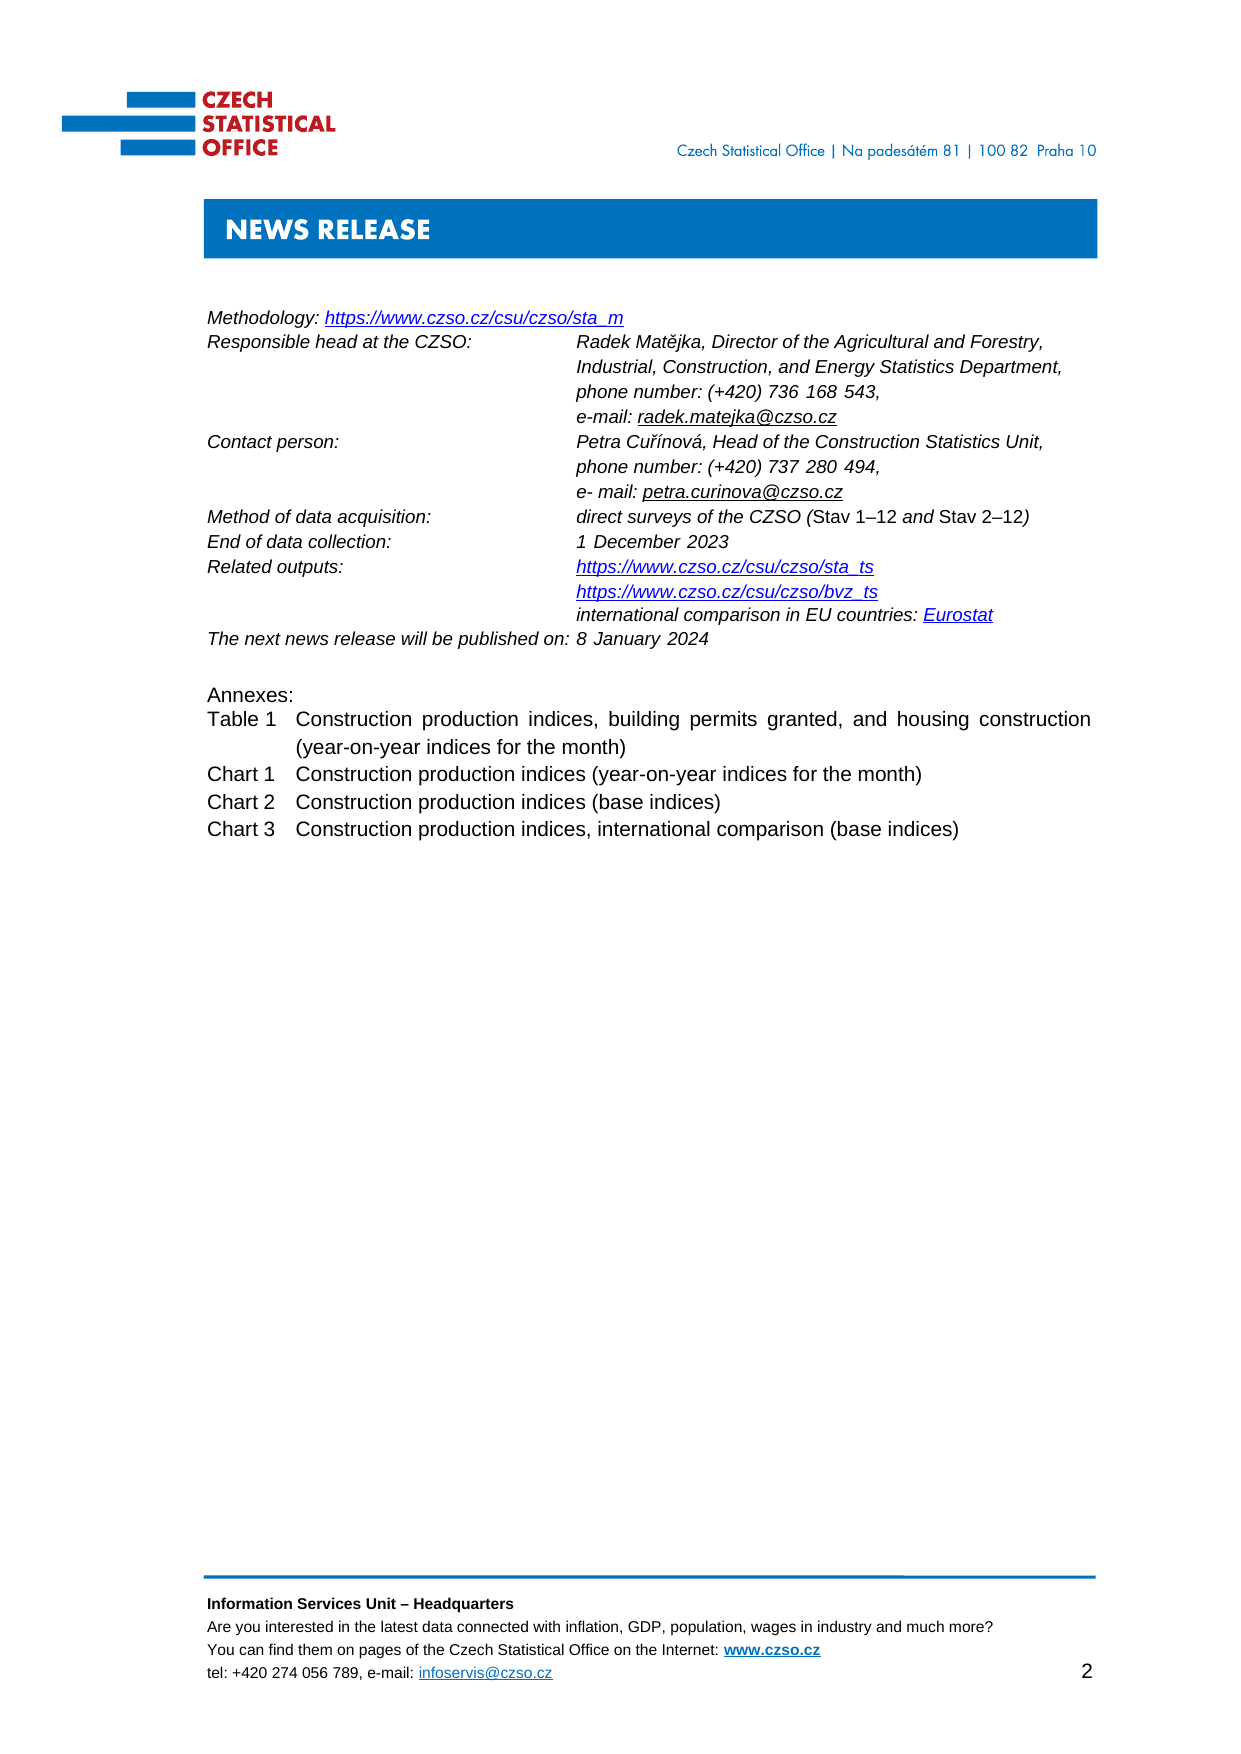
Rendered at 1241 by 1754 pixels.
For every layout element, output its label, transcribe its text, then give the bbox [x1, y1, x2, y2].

text Contact person: Petra Cuřínová, Head of the Construction Statistics Unit, phone number: (+420) 737 280 494, [207, 429, 1092, 479]
text Chart 3 Construction production indices, international comparison (base indices) [207, 817, 1092, 841]
text Chart 1 Construction production indices (year-on-year indices for the month) [207, 762, 1092, 786]
text Method of data acquisition: direct surveys of the CZSO (Stav 1–12 and Stav 2–12) [207, 504, 1092, 529]
text https://www.czso.cz/csu/czso/bvz_ts [576, 579, 1092, 604]
text Responsible head at the CZSO: Radek Matějka, Director of the Agricultural and Forestry, Industrial, Construction, and Energy Statistics Department, phone number: (+420) 736 168 543, e-mail: radek.matejka@czso.cz [207, 329, 1092, 429]
text Chart 2 Construction production indices (base indices) [207, 789, 1092, 813]
text Table 1 Construction production indices, building permits granted, and housing construction (year-on-year indices for the month) [207, 707, 1092, 758]
text The next news release will be published on: 8 January 2024 [207, 626, 1092, 651]
text End of data collection: 1 December 2023 [207, 529, 1092, 554]
text e- mail: petra.curinova@czso.cz [576, 479, 1092, 504]
text Related outputs: https://www.czso.cz/csu/czso/sta_ts [207, 554, 1092, 579]
text Methodology: https://www.czso.cz/csu/czso/sta_m [207, 307, 1092, 329]
text Annexes: [207, 682, 1092, 707]
text international comparison in EU countries: Eurostat [207, 604, 1092, 625]
